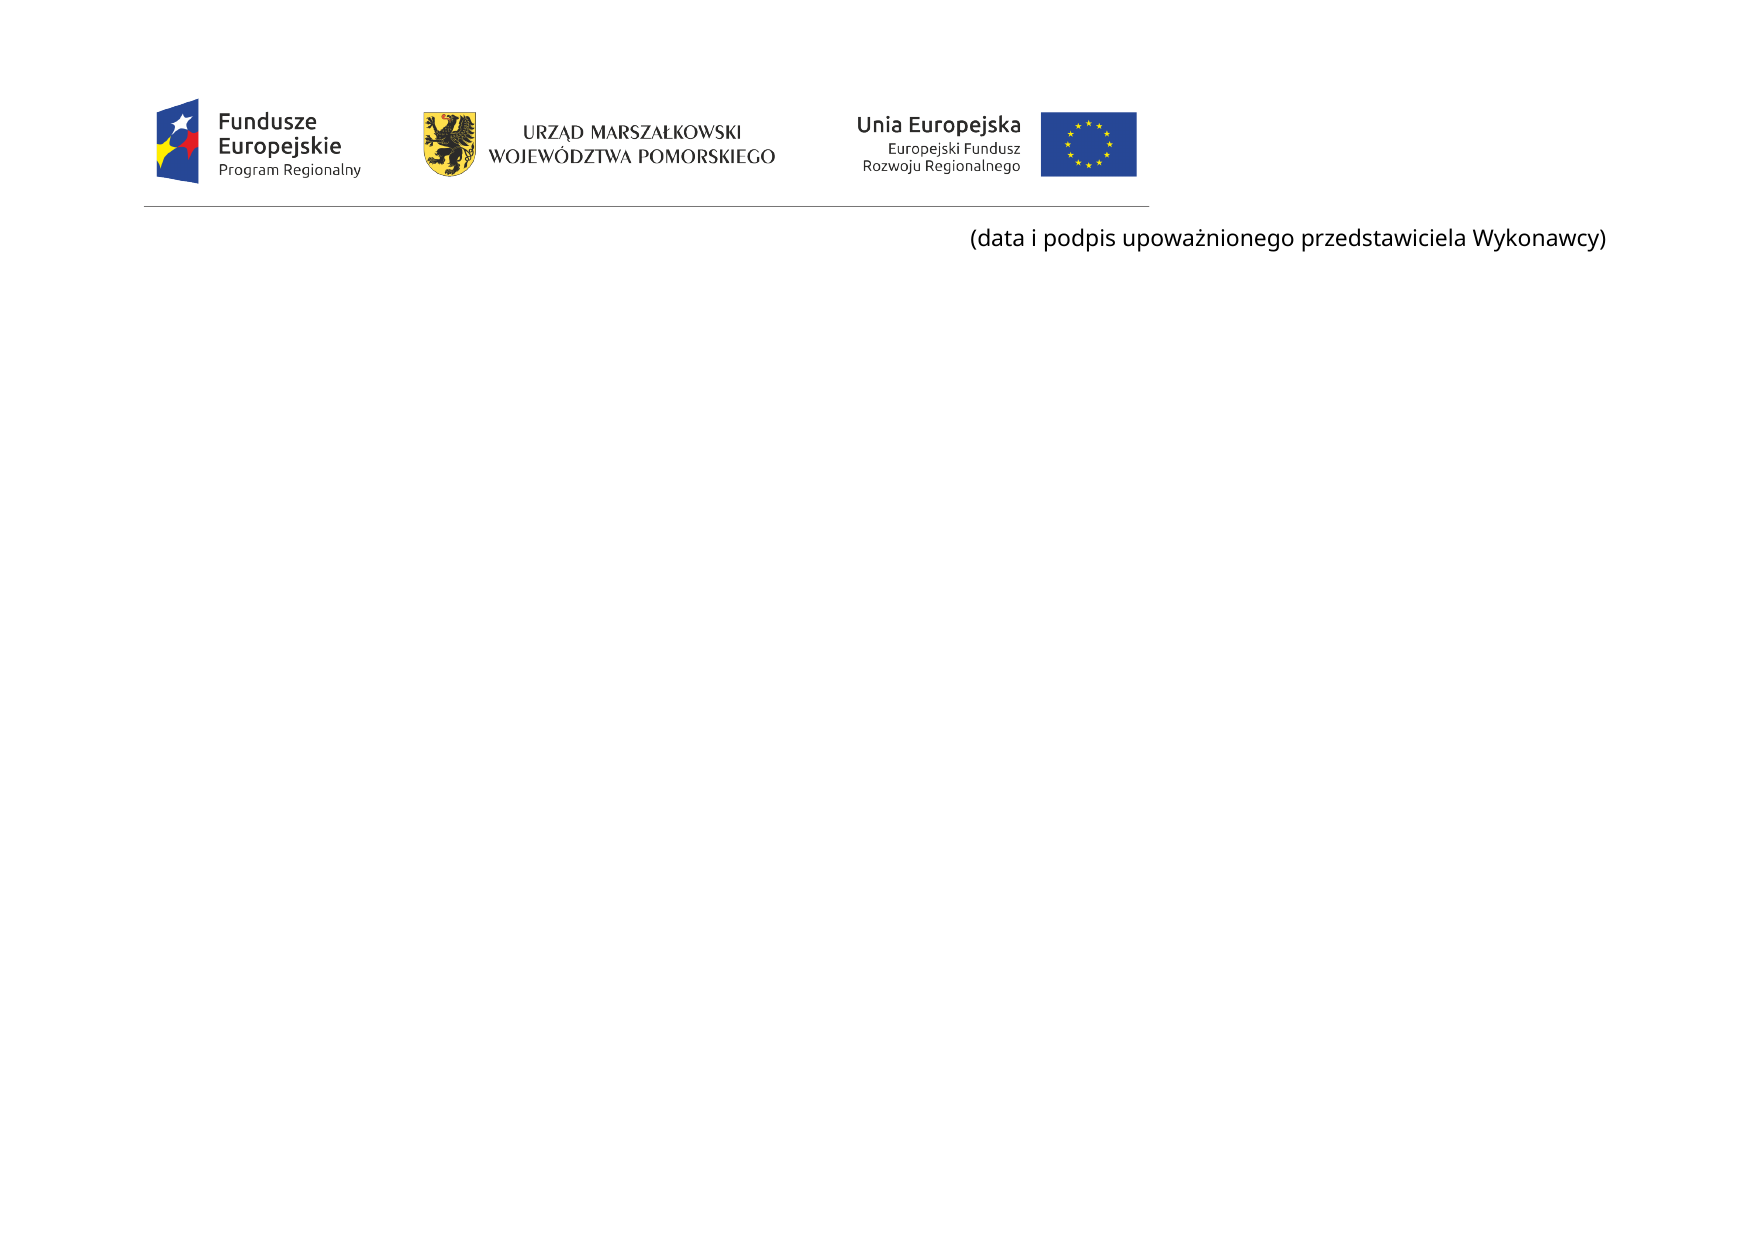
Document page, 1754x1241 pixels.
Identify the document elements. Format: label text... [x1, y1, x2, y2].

picture [143, 98, 1150, 207]
text (data i podpis upoważnionego przedstawiciela Wykonawcy) [148, 222, 1606, 253]
